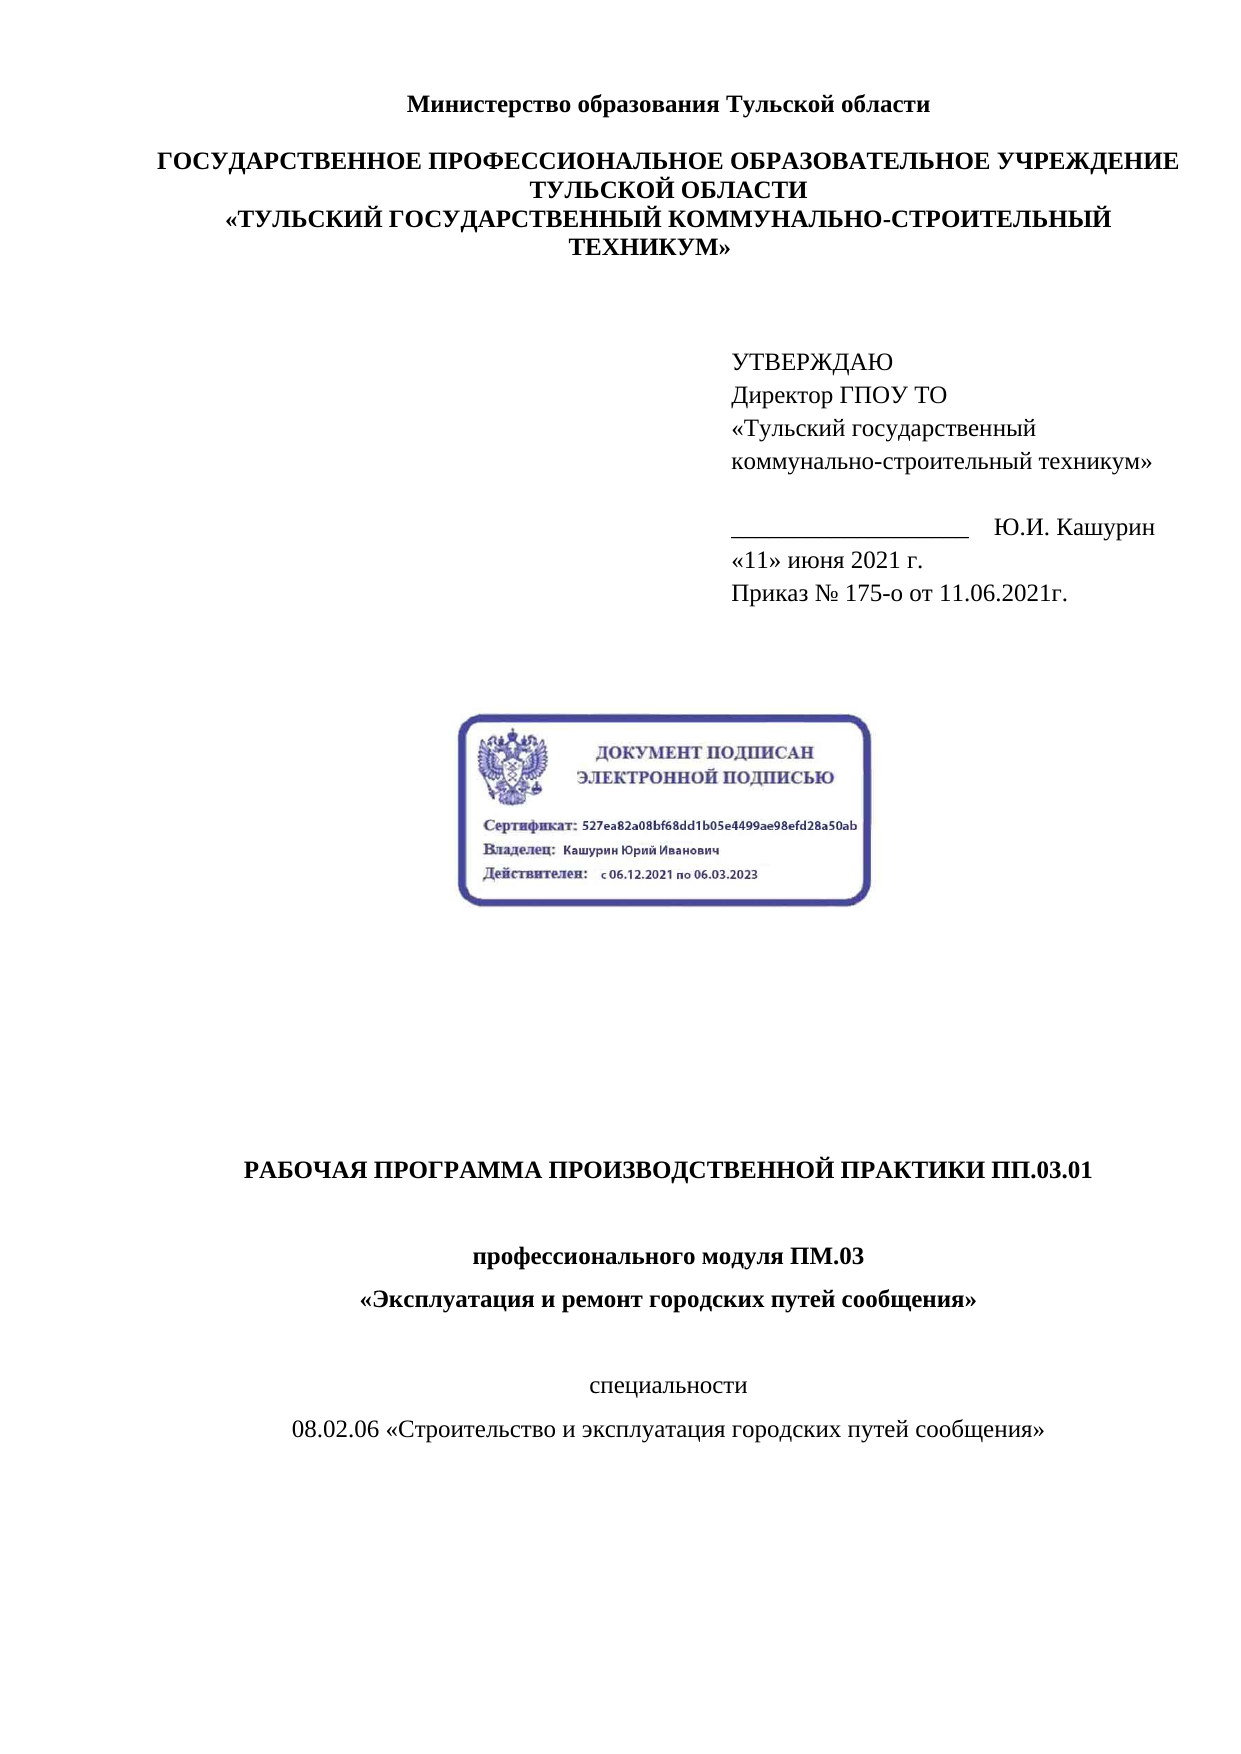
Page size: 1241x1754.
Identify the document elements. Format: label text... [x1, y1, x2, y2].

text «ТУЛЬСКИЙ ГОСУДАРСТВЕННЫЙ КОММУНАЛЬНО-СТРОИТЕЛЬНЫЙ ТЕХНИКУМ» [118, 204, 1181, 261]
text профессионального модуля ПМ.03 [118, 1241, 1181, 1270]
text ТУЛЬСКОЙ ОБЛАСТИ [118, 175, 1181, 204]
picture [438, 696, 899, 926]
text «Эксплуатация и ремонт городских путей сообщения» [118, 1284, 1181, 1313]
text специальности [118, 1371, 1181, 1399]
text РАБОЧАЯ ПРОГРАММА ПРОИЗВОДСТВЕННОЙ ПРАКТИКИ ПП.03.01 [118, 1155, 1181, 1184]
table_header [107, 348, 1192, 954]
text 08.02.06 «Строительство и эксплуатация городских путей сообщения» [118, 1414, 1181, 1442]
text ГОСУДАРСТВЕННОЕ ПРОФЕССИОНАЛЬНОЕ ОБРАЗОВАТЕЛЬНОЕ УЧРЕЖДЕНИЕ [118, 146, 1181, 175]
text Министерство образования Тульской области [118, 89, 1181, 117]
